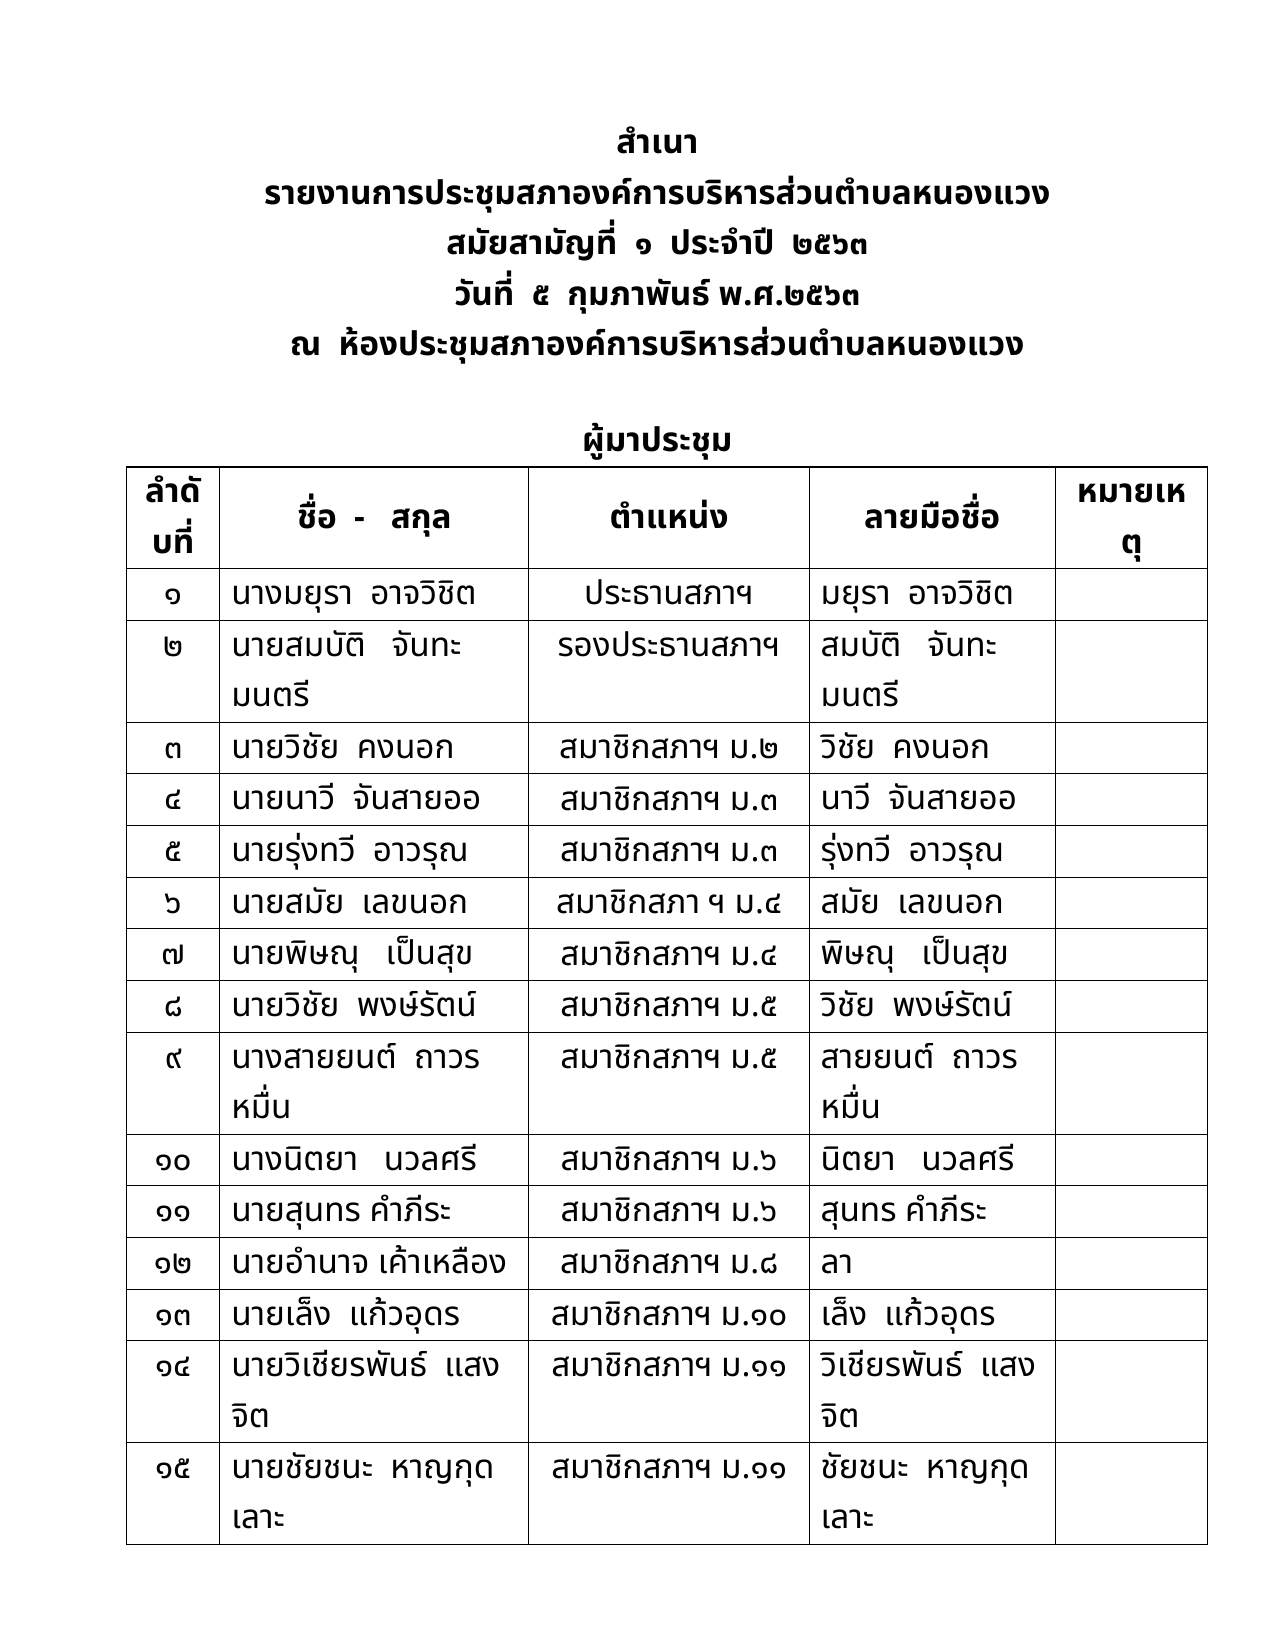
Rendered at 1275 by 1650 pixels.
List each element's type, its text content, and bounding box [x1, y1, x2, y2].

table_cell [1056, 774, 1207, 825]
table_cell ๕ [127, 826, 219, 877]
table_cell [1056, 1238, 1207, 1288]
table_cell สมาชิกสภาฯ ม.๘ [529, 1238, 809, 1288]
table_cell ๘ [127, 981, 219, 1032]
table_cell สมาชิกสภาฯ ม.๑๑ [529, 1443, 809, 1544]
table_cell ๑๑ [127, 1186, 219, 1237]
text สำเนา [133, 118, 1181, 169]
table_cell ๖ [127, 878, 219, 928]
table_cell สมาชิกสภาฯ ม.๓ [529, 774, 809, 825]
table_cell ลา [810, 1238, 1055, 1288]
table_header ลายมือชื่อ [810, 468, 1055, 568]
text รายงานการประชุมสภาองค์การบริหารส่วนตำบลหนองแวง [133, 169, 1181, 219]
table_cell [1056, 1033, 1207, 1133]
table_cell พิษณุ เป็นสุข [810, 929, 1055, 980]
table_cell สมบัติ จันทะมนตรี [810, 621, 1055, 722]
table_cell [1056, 1186, 1207, 1237]
table_cell นายรุ่งทวี อาวรุณ [220, 826, 528, 877]
table_cell นายนาวี จันสายออ [220, 774, 528, 825]
table_cell ๑๒ [127, 1238, 219, 1288]
table_cell สมาชิกสภาฯ ม.๓ [529, 826, 809, 877]
table_cell สมัย เลขนอก [810, 878, 1055, 928]
table_cell สมาชิกสภาฯ ม.๑๑ [529, 1341, 809, 1442]
table_cell นาวี จันสายออ [810, 774, 1055, 825]
table_cell นายสมบัติ จันทะมนตรี [220, 621, 528, 722]
table_cell [1056, 878, 1207, 928]
table_cell [1056, 929, 1207, 980]
table_cell นายสมัย เลขนอก [220, 878, 528, 928]
table_cell [1056, 621, 1207, 722]
table_cell ๓ [127, 723, 219, 773]
table_cell มยุรา อาจวิชิต [810, 569, 1055, 620]
table_cell นางมยุรา อาจวิชิต [220, 569, 528, 620]
text วันที่ ๕ กุมภาพันธ์ พ.ศ.๒๕๖๓ [133, 269, 1181, 320]
subtitle สมัยสามัญที่ ๑ ประจำปี ๒๕๖๓ [133, 219, 1181, 269]
table_cell เล็ง แก้วอุดร [810, 1290, 1055, 1340]
text ณ ห้องประชุมสภาองค์การบริหารส่วนตำบลหนองแวง [133, 320, 1181, 371]
table_cell สมาชิกสภาฯ ม.๒ [529, 723, 809, 773]
table_header ตำแหน่ง [529, 468, 809, 568]
table_cell นายสุนทร คำภีระ [220, 1186, 528, 1237]
table_cell วิเชียรพันธ์ แสงจิต [810, 1341, 1055, 1442]
table_cell ชัยชนะ หาญกุดเลาะ [810, 1443, 1055, 1544]
table_cell ๑๔ [127, 1341, 219, 1442]
table_cell [1056, 826, 1207, 877]
table_header ชื่อ - สกุล [220, 468, 528, 568]
table_cell นางสายยนต์ ถาวรหมื่น [220, 1033, 528, 1133]
table_cell นายเล็ง แก้วอุดร [220, 1290, 528, 1340]
table_cell [1056, 1443, 1207, 1544]
table_cell สมาชิกสภาฯ ม.๖ [529, 1135, 809, 1185]
table_cell นายวิชัย พงษ์รัตน์ [220, 981, 528, 1032]
table_cell สมาชิกสภาฯ ม.๖ [529, 1186, 809, 1237]
table_cell [1056, 723, 1207, 773]
table_cell นายวิชัย คงนอก [220, 723, 528, 773]
table_cell นิตยา นวลศรี [810, 1135, 1055, 1185]
table_cell [1056, 1290, 1207, 1340]
table_cell สมาชิกสภา ฯ ม.๔ [529, 878, 809, 928]
table_cell [1056, 1135, 1207, 1185]
table_cell ๙ [127, 1033, 219, 1133]
table_cell ๑๐ [127, 1135, 219, 1185]
table_cell [1056, 569, 1207, 620]
table_cell นายพิษณุ เป็นสุข [220, 929, 528, 980]
text ผู้มาประชุม [133, 416, 1181, 466]
table_cell ประธานสภาฯ [529, 569, 809, 620]
table_cell สมาชิกสภาฯ ม.๑๐ [529, 1290, 809, 1340]
table_cell ๑๓ [127, 1290, 219, 1340]
table_cell สมาชิกสภาฯ ม.๔ [529, 929, 809, 980]
table_cell รองประธานสภาฯ [529, 621, 809, 722]
table_cell [1056, 981, 1207, 1032]
table_cell ๒ [127, 621, 219, 722]
table_cell วิชัย คงนอก [810, 723, 1055, 773]
table_cell ๑ [127, 569, 219, 620]
table_cell วิชัย พงษ์รัตน์ [810, 981, 1055, 1032]
table_cell นายชัยชนะ หาญกุดเลาะ [220, 1443, 528, 1544]
table_cell รุ่งทวี อาวรุณ [810, 826, 1055, 877]
table_cell นางนิตยา นวลศรี [220, 1135, 528, 1185]
table_cell นายวิเชียรพันธ์ แสงจิต [220, 1341, 528, 1442]
table_header ลำดับที่ [127, 468, 219, 568]
table_cell [1056, 1341, 1207, 1442]
table_cell ๔ [127, 774, 219, 825]
table_cell สายยนต์ ถาวรหมื่น [810, 1033, 1055, 1133]
table_cell ๑๕ [127, 1443, 219, 1544]
table_header หมายเหตุ [1056, 468, 1207, 568]
table_cell นายอำนาจ เค้าเหลือง [220, 1238, 528, 1288]
table_cell สุนทร คำภีระ [810, 1186, 1055, 1237]
table_cell ๗ [127, 929, 219, 980]
table_cell สมาชิกสภาฯ ม.๕ [529, 981, 809, 1032]
table_cell สมาชิกสภาฯ ม.๕ [529, 1033, 809, 1133]
